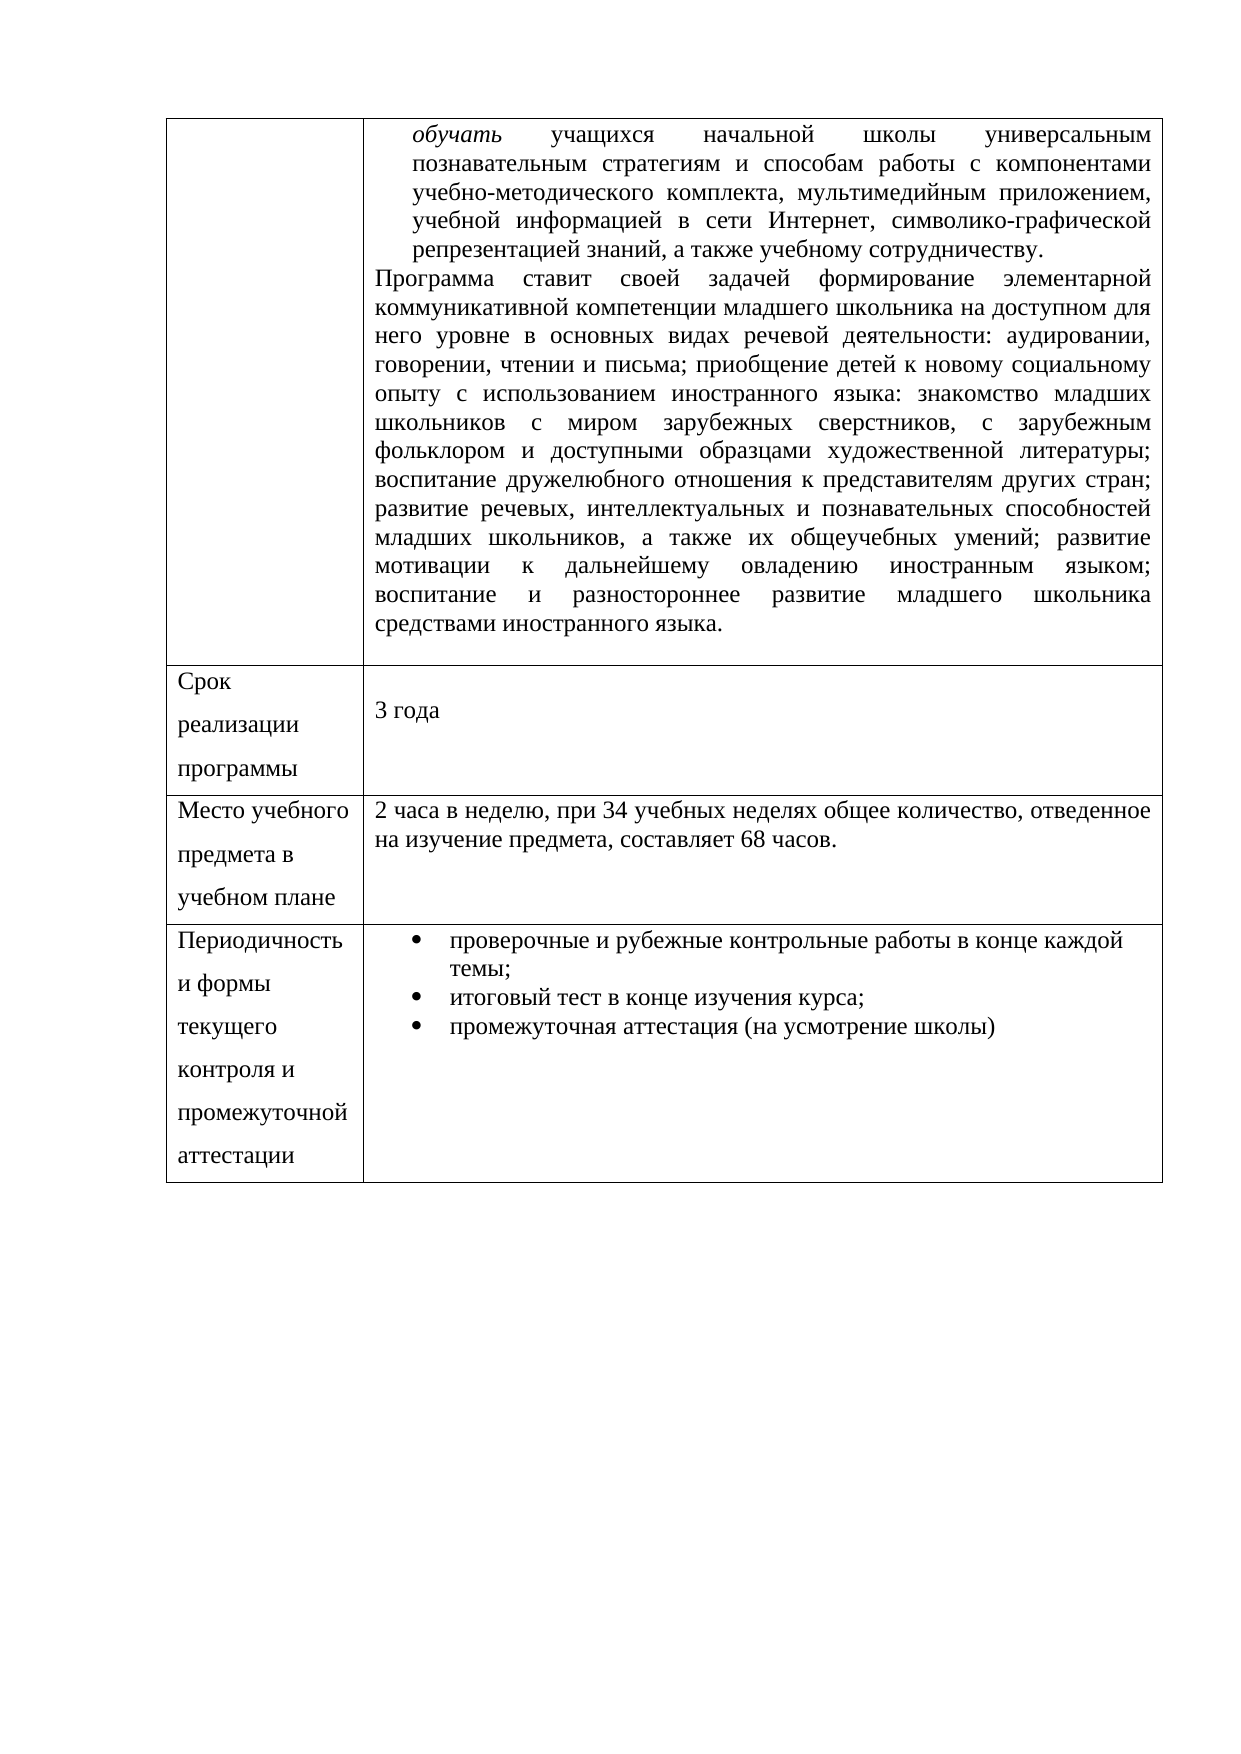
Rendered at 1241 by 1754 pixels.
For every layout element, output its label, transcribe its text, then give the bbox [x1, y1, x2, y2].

table_cell Срок реализации программы [167, 666, 363, 794]
table_cell 3 года [364, 666, 1162, 794]
table_cell Место учебного предмета в учебном плане [167, 796, 363, 924]
table_cell Периодичность и формы текущего контроля и промежуточной аттестации [167, 925, 363, 1182]
table_cell 2 часа в неделю, при 34 учебных неделях общее количество, отведенное на изучение предмета, составляет 68 часов. [364, 796, 1162, 924]
table_cell проверочные и рубежные контрольные работы в конце каждой темы; итоговый тест в конце изучения курса; промежуточная аттестация (на усмотрение школы) [364, 925, 1162, 1182]
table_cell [364, 119, 1162, 665]
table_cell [167, 119, 363, 665]
